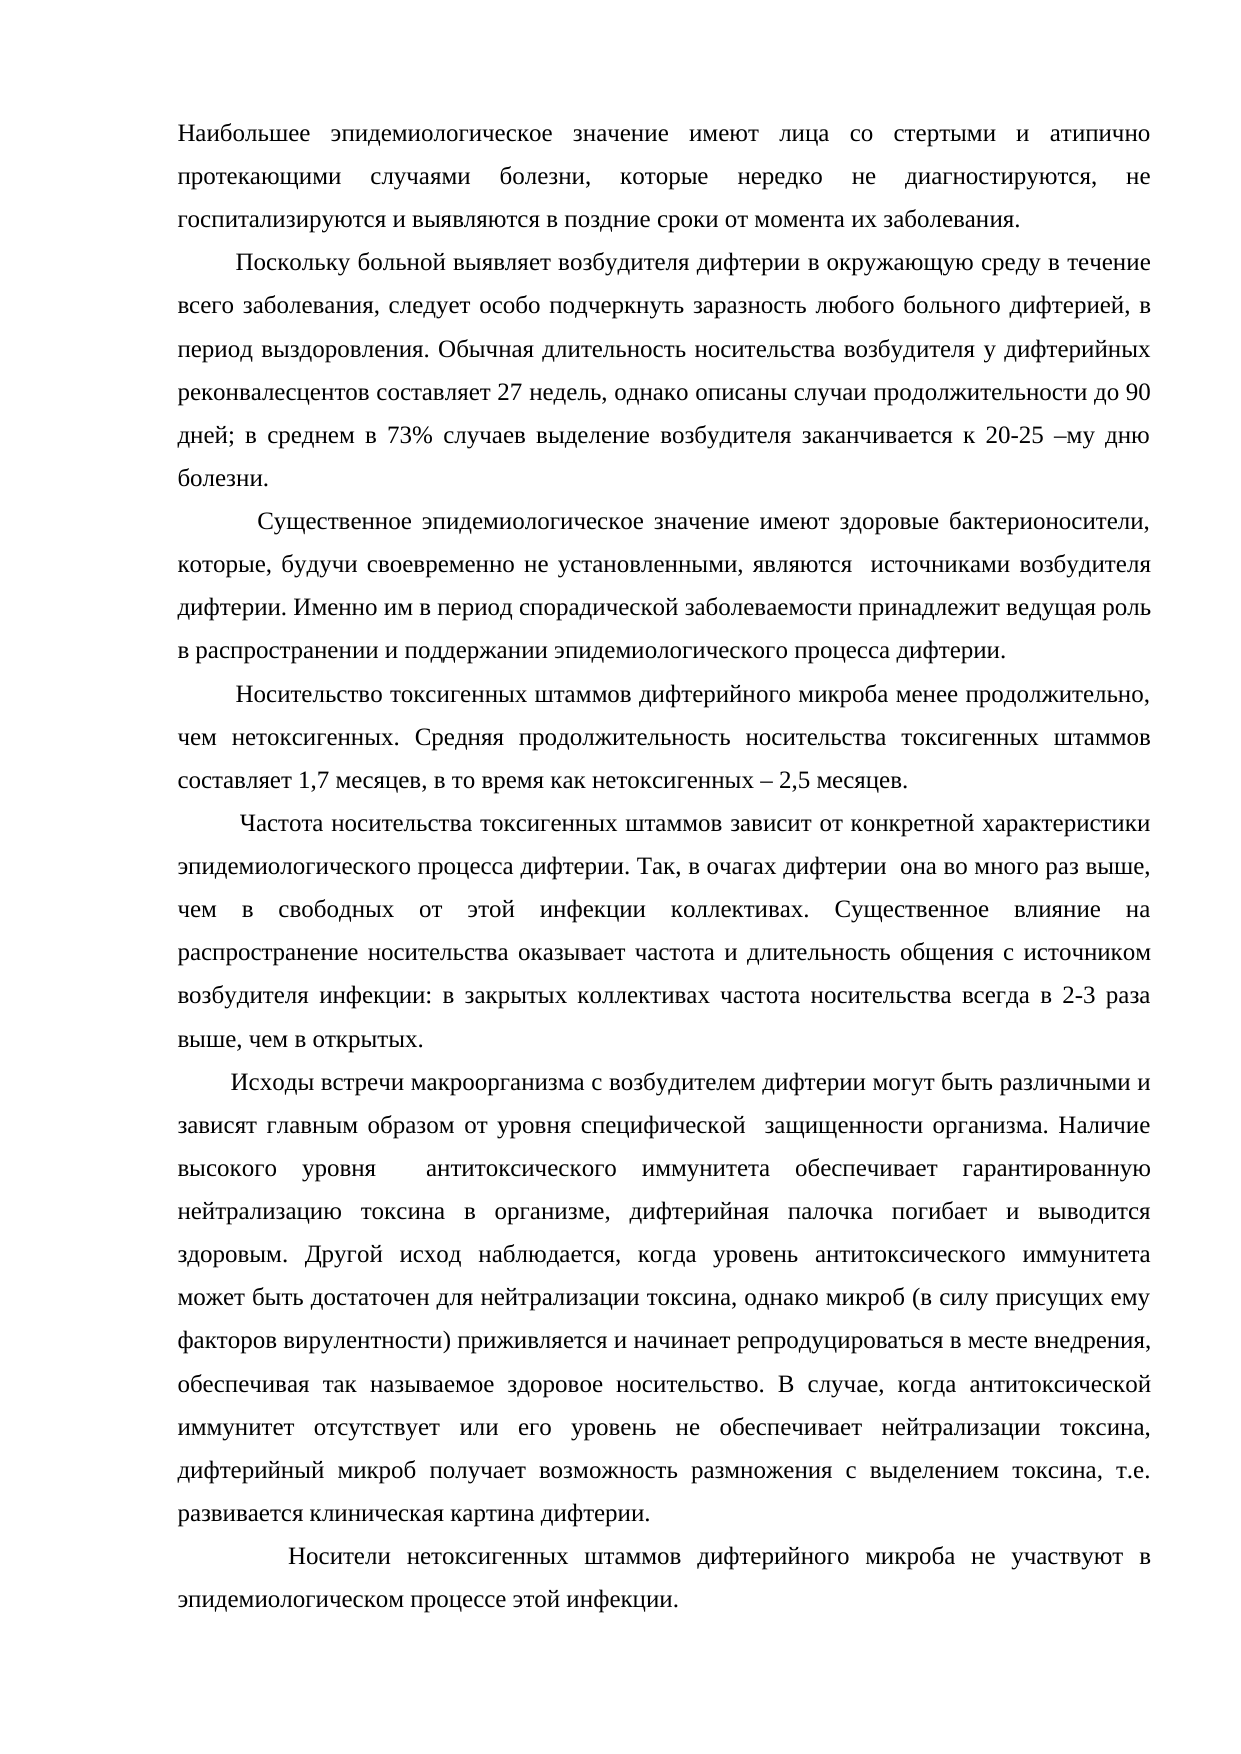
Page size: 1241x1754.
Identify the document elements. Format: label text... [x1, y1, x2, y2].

text Существенное эпидемиологическое значение имеют здоровые бактерионосители, которые, будучи своевременно не установленными, являются источниками возбудителя дифтерии. Именно им в период спорадической заболеваемости принадлежит ведущая роль в распространении и поддержании эпидемиологического процесса дифтерии. [177, 506, 1152, 664]
text Носители нетоксигенных штаммов дифтерийного микроба не участвуют в эпидемиологическом процессе этой инфекции. [177, 1541, 1152, 1613]
text Частота носительства токсигенных штаммов зависит от конкретной характеристики эпидемиологического процесса дифтерии. Так, в очагах дифтерии она во много раз выше, чем в свободных от этой инфекции коллективах. Существенное влияние на распространение носительства оказывает частота и длительность общения с источником возбудителя инфекции: в закрытых коллективах частота носительства всегда в 2-3 раза выше, чем в открытых. [177, 808, 1152, 1052]
text Носительство токсигенных штаммов дифтерийного микроба менее продолжительно, чем нетоксигенных. Средняя продолжительность носительства токсигенных штаммов составляет 1,7 месяцев, в то время как нетоксигенных – 2,5 месяцев. [177, 679, 1152, 794]
text Поскольку больной выявляет возбудителя дифтерии в окружающую среду в течение всего заболевания, следует особо подчеркнуть заразность любого больного дифтерией, в период выздоровления. Обычная длительность носительства возбудителя у дифтерийных реконвалесцентов составляет 27 недель, однако описаны случаи продолжительности до 90 дней; в среднем в 73% случаев выделение возбудителя заканчивается к 20-25 –му дню болезни. [177, 247, 1152, 492]
text Наибольшее эпидемиологическое значение имеют лица со стертыми и атипично протекающими случаями болезни, которые нередко не диагностируются, не госпитализируются и выявляются в поздние сроки от момента их заболевания. [177, 118, 1152, 233]
text Исходы встречи макроорганизма с возбудителем дифтерии могут быть различными и зависят главным образом от уровня специфической защищенности организма. Наличие высокого уровня антитоксического иммунитета обеспечивает гарантированную нейтрализацию токсина в организме, дифтерийная палочка погибает и выводится здоровым. Другой исход наблюдается, когда уровень антитоксического иммунитета может быть достаточен для нейтрализации токсина, однако микроб (в силу присущих ему факторов вирулентности) приживляется и начинает репродуцироваться в месте внедрения, обеспечивая так называемое здоровое носительство. В случае, когда антитоксической иммунитет отсутствует или его уровень не обеспечивает нейтрализации токсина, дифтерийный микроб получает возможность размножения с выделением токсина, т.е. развивается клиническая картина дифтерии. [177, 1067, 1152, 1527]
